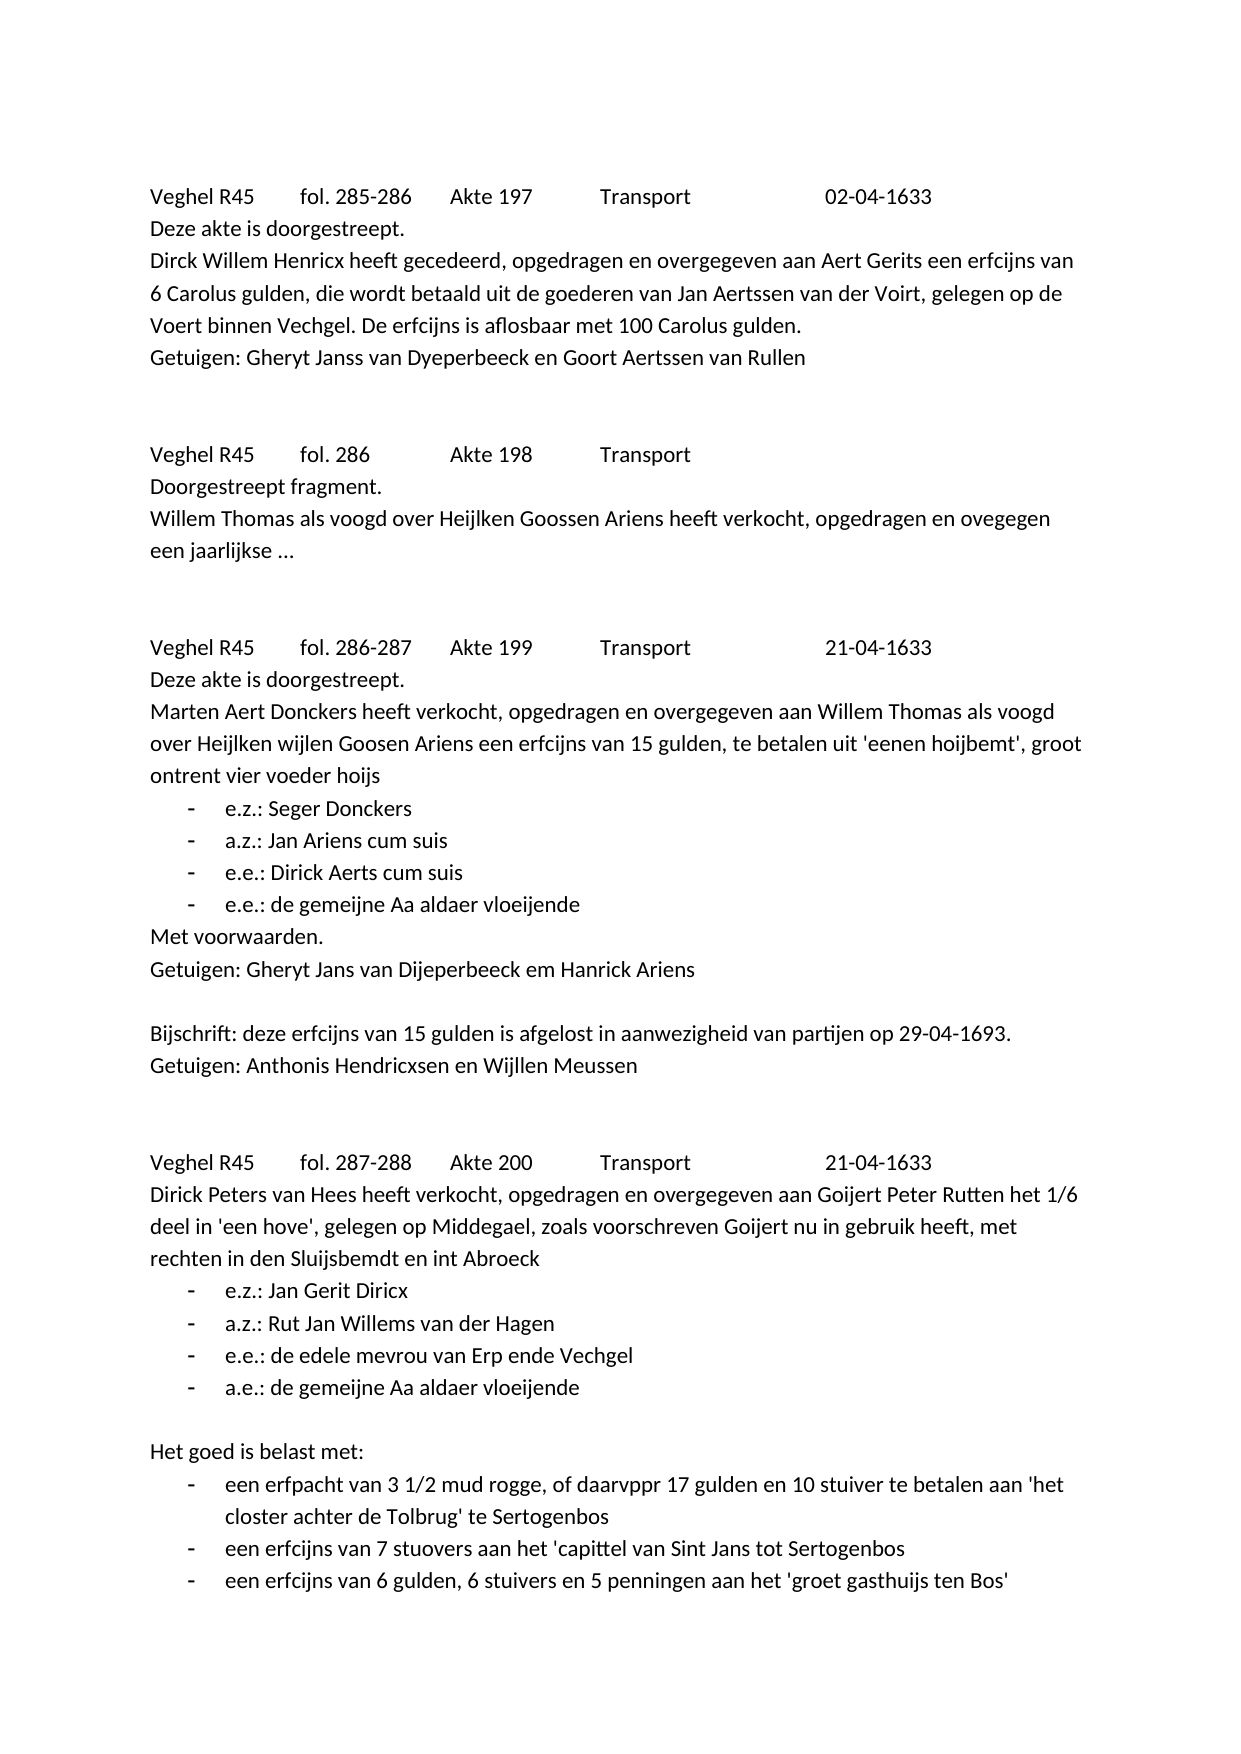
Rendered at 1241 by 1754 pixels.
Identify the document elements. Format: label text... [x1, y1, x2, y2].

text Het goed is belast met: [150, 1437, 1090, 1466]
list a.z.: Jan Ariens cum suis [187, 826, 1090, 854]
text Getuigen: Gheryt Jans van Dijeperbeeck em Hanrick Ariens [150, 955, 1090, 983]
list een erfpacht van 3 1/2 mud rogge, of daarvppr 17 gulden en 10 stuiver te betalen aan 'het closter achter de Tolbrug' te Sertogenbos [187, 1470, 1090, 1530]
text Bijschrift: deze erfcijns van 15 gulden is afgelost in aanwezigheid van partijen op 29-04-1693. Getuigen: Anthonis Hendricxsen en Wijllen Meussen [150, 1019, 1090, 1079]
list a.e.: de gemeijne Aa aldaer vloeijende [187, 1373, 1090, 1401]
list een erfcijns van 6 gulden, 6 stuivers en 5 penningen aan het 'groet gasthuijs ten Bos' [187, 1566, 1090, 1594]
list e.e.: de gemeijne Aa aldaer vloeijende [187, 890, 1090, 918]
list een erfcijns van 7 stuovers aan het 'capittel van Sint Jans tot Sertogenbos [187, 1534, 1090, 1562]
text Veghel R45 fol. 287-288 Akte 200 Transport 21-04-1633 [150, 1148, 1090, 1176]
list e.e.: de edele mevrou van Erp ende Vechgel [187, 1341, 1090, 1369]
text Deze akte is doorgestreept. [150, 214, 1090, 242]
text Dirck Willem Henricx heeft gecedeerd, opgedragen en overgegeven aan Aert Gerits een erfcijns van 6 Carolus gulden, die wordt betaald uit de goederen van Jan Aertssen van der Voirt, gelegen op de Voert binnen Vechgel. De erfcijns is aflosbaar met 100 Carolus gulden. [150, 247, 1090, 339]
text Met voorwaarden. [150, 922, 1090, 951]
text Getuigen: Gheryt Janss van Dyeperbeeck en Goort Aertssen van Rullen [150, 343, 1090, 371]
text Veghel R45 fol. 286-287 Akte 199 Transport 21-04-1633 [150, 633, 1090, 661]
list a.z.: Rut Jan Willems van der Hagen [187, 1309, 1090, 1337]
text Marten Aert Donckers heeft verkocht, opgedragen en overgegeven aan Willem Thomas als voogd over Heijlken wijlen Goosen Ariens een erfcijns van 15 gulden, te betalen uit 'eenen hoijbemt', groot ontrent vier voeder hoijs [150, 697, 1090, 789]
text Veghel R45 fol. 285-286 Akte 197 Transport 02-04-1633 [150, 182, 1090, 210]
text Veghel R45 fol. 286 Akte 198 Transport [150, 440, 1090, 468]
text Willem Thomas als voogd over Heijlken Goossen Ariens heeft verkocht, opgedragen en ovegegen een jaarlijkse ... [150, 504, 1090, 564]
list e.z.: Seger Donckers [187, 794, 1090, 822]
text Deze akte is doorgestreept. [150, 665, 1090, 693]
text Dirick Peters van Hees heeft verkocht, opgedragen en overgegeven aan Goijert Peter Rutten het 1/6 deel in 'een hove', gelegen op Middegael, zoals voorschreven Goijert nu in gebruik heeft, met rechten in den Sluijsbemdt en int Abroeck [150, 1180, 1090, 1272]
text Doorgestreept fragment. [150, 472, 1090, 500]
list e.e.: Dirick Aerts cum suis [187, 858, 1090, 886]
list e.z.: Jan Gerit Diricx [187, 1277, 1090, 1304]
